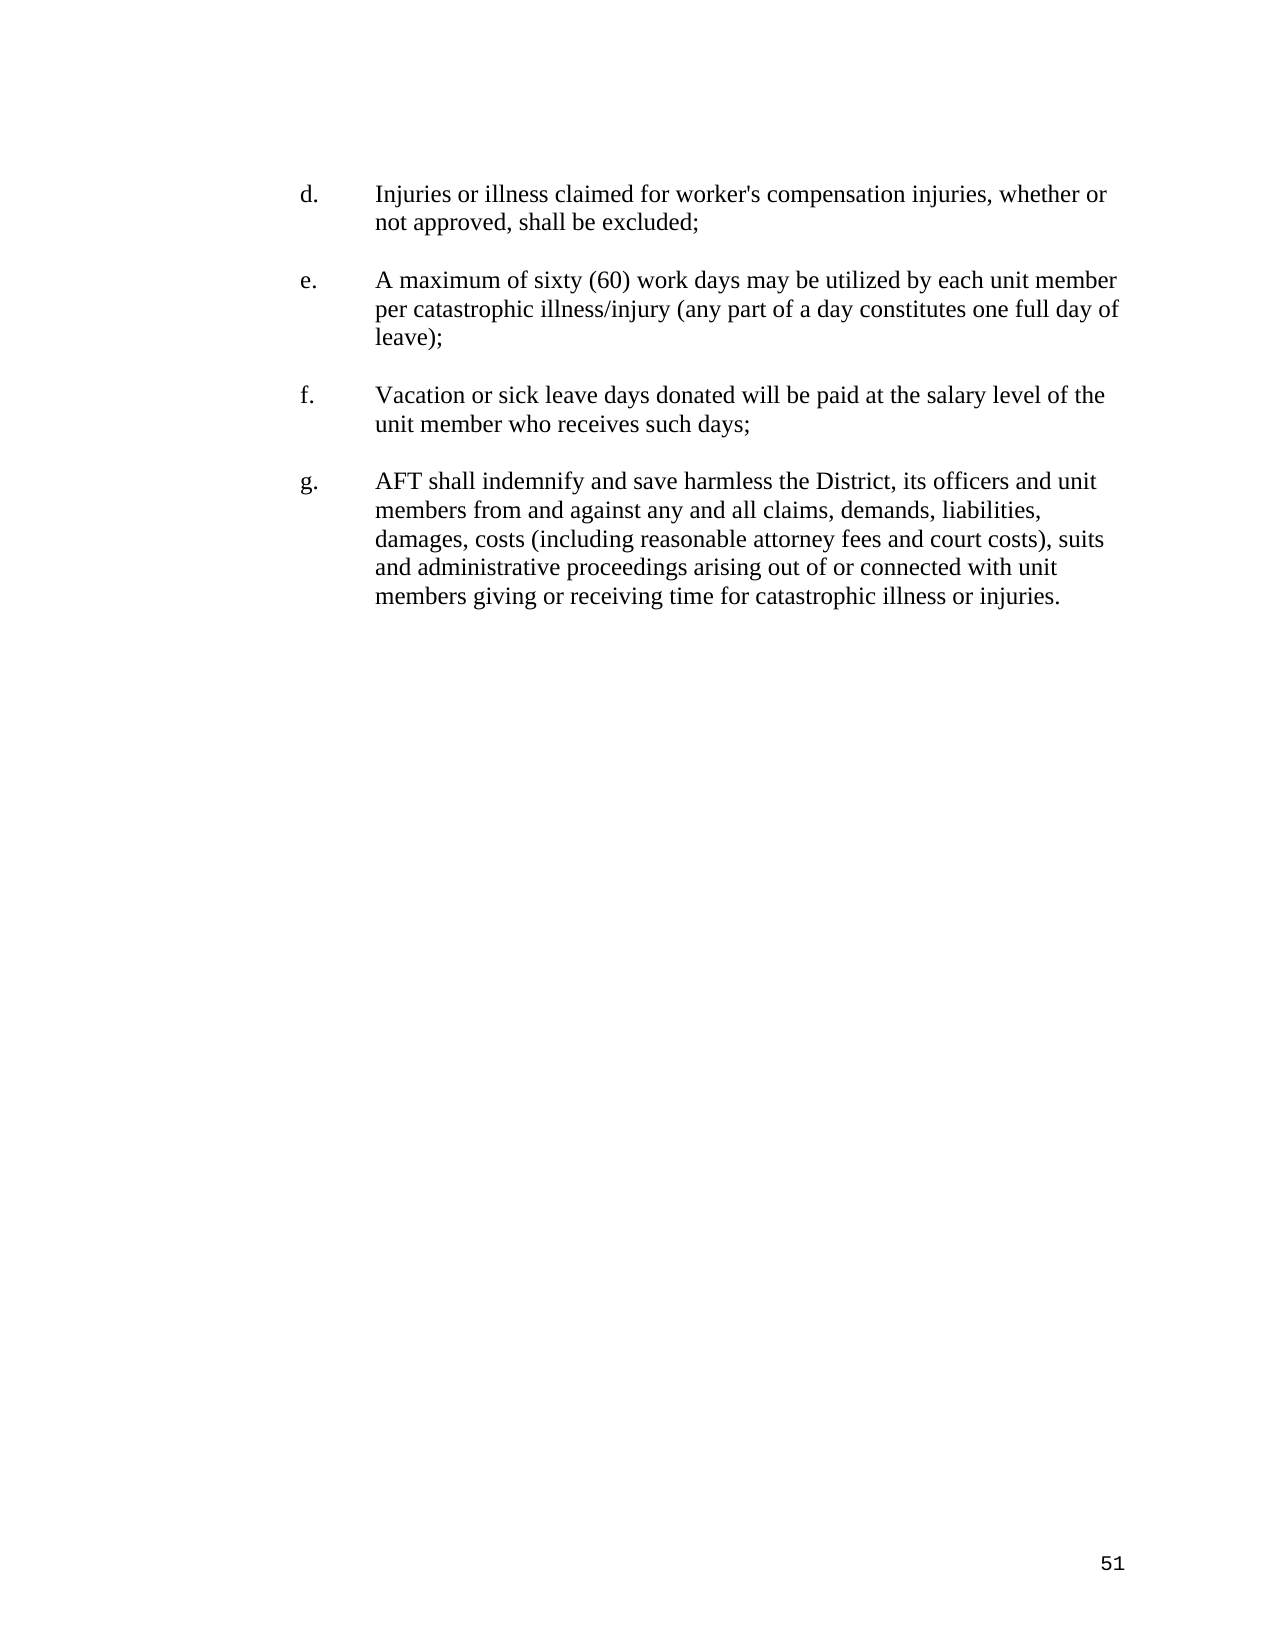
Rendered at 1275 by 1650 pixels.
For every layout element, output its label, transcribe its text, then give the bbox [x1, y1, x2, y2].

text g. AFT shall indemnify and save harmless the District, its officers and unit members from and against any and all claims, demands, liabilities, damages, costs (including reasonable attorney fees and court costs), suits and administrative proceedings arising out of or connected with unit members giving or receiving time for catastrophic illness or injuries. [300, 466, 1125, 610]
text f. Vacation or sick leave days donated will be paid at the salary level of the unit member who receives such days; [300, 380, 1125, 437]
text d. Injuries or illness claimed for worker's compensation injuries, whether or not approved, shall be excluded; [300, 179, 1125, 236]
text e. A maximum of sixty (60) work days may be utilized by each unit member per catastrophic illness/injury (any part of a day constitutes one full day of leave); [300, 265, 1125, 351]
